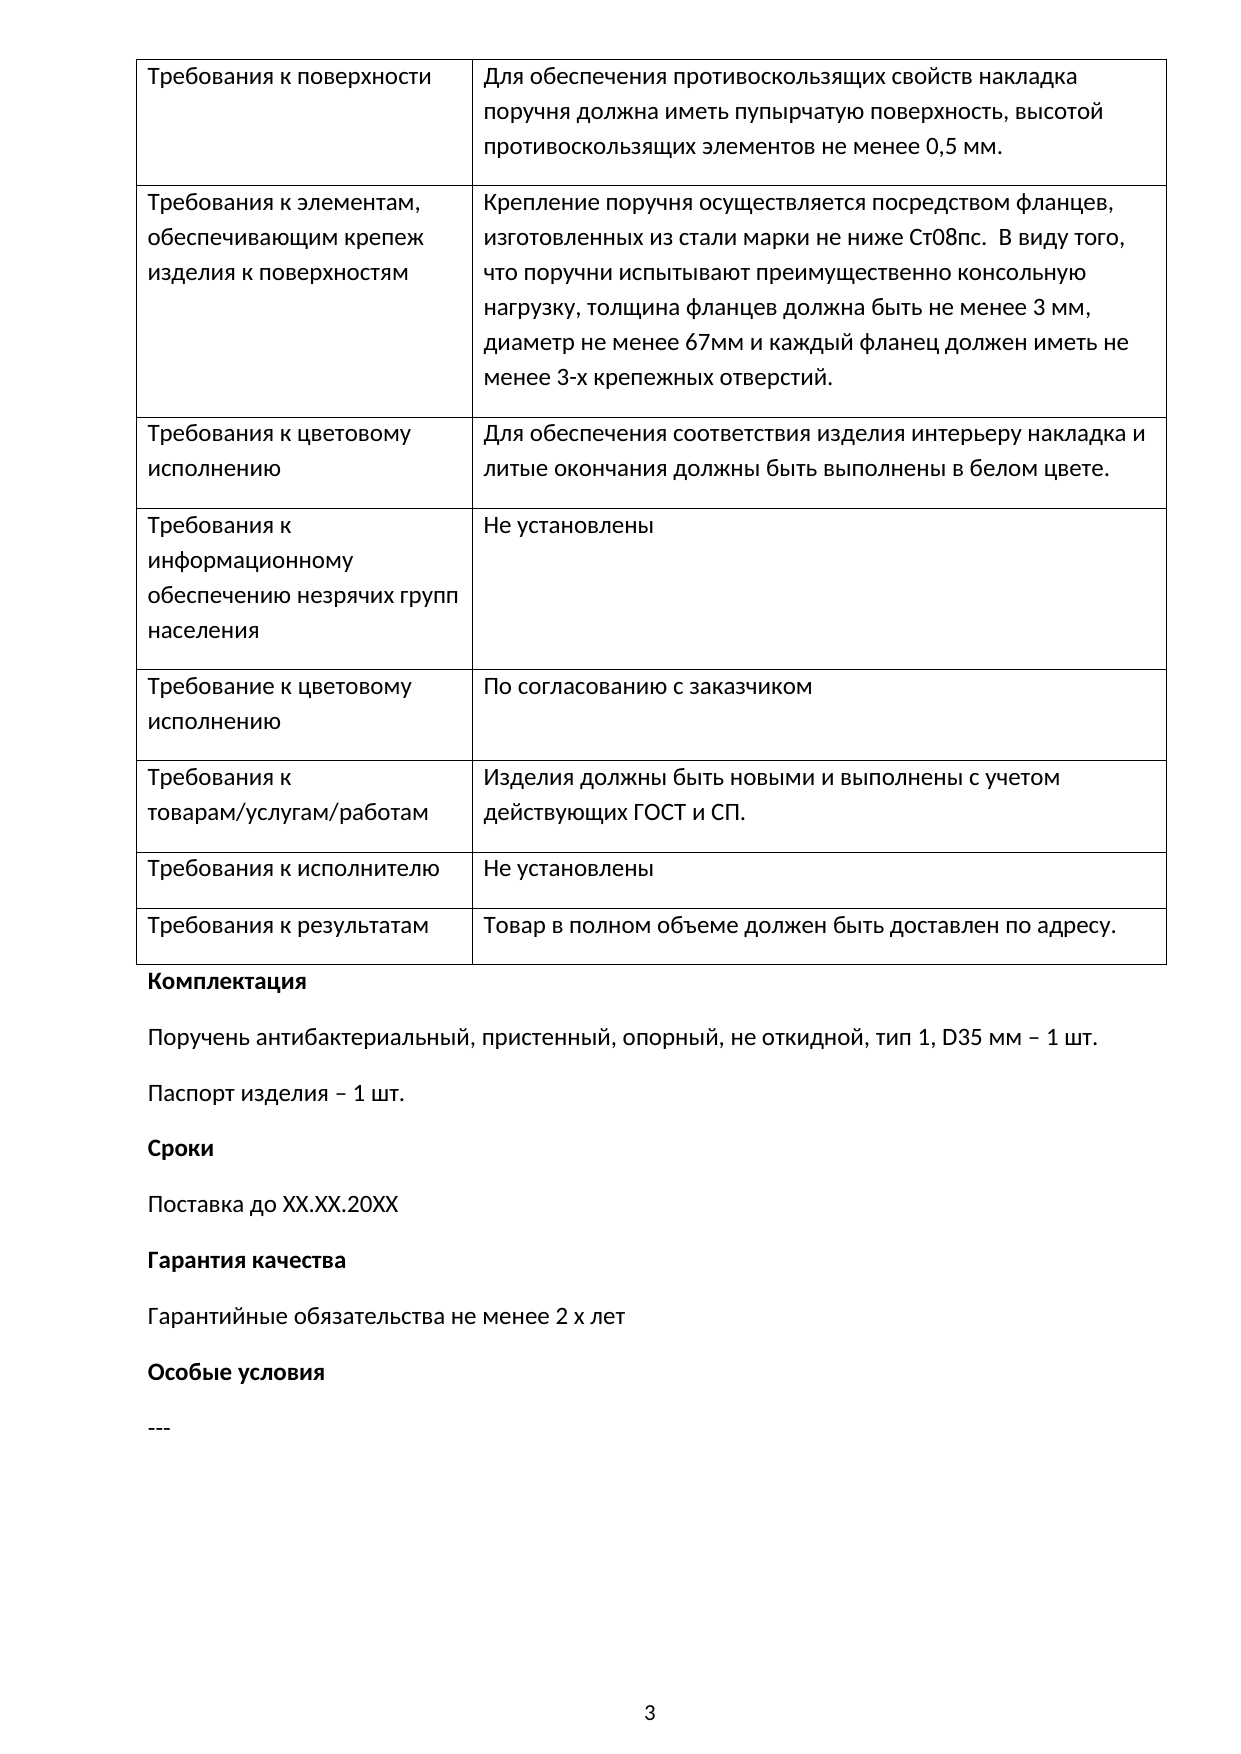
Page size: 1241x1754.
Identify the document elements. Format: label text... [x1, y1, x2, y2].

text Гарантия качества [148, 1244, 1152, 1275]
text Комплектация [148, 965, 1152, 996]
table_cell Требования к цветовому исполнению [137, 418, 472, 508]
text Гарантийные обязательства не менее 2 х лет [148, 1300, 1152, 1331]
table_cell Для обеспечения противоскользящих свойств накладка поручня должна иметь пупырчатую поверхность, высотой противоскользящих элементов не менее 0,5 мм. [473, 60, 1166, 185]
table_cell Не установлены [473, 853, 1166, 908]
table_cell Товар в полном объеме должен быть доставлен по адресу. [473, 909, 1166, 964]
text Поставка до ХХ.ХХ.20ХХ [148, 1188, 1152, 1219]
table_cell Требования к элементам, обеспечивающим крепеж изделия к поверхностям [137, 186, 472, 417]
table_cell По согласованию с заказчиком [473, 670, 1166, 760]
table_cell Требование к цветовому исполнению [137, 670, 472, 760]
table_cell Требования к результатам [137, 909, 472, 964]
table_cell Крепление поручня осуществляется посредством фланцев, изготовленных из стали марки не ниже Ст08пс. В виду того, что поручни испытывают преимущественно консольную нагрузку, толщина фланцев должна быть не менее 3 мм, диаметр не менее 67мм и каждый фланец должен иметь не менее 3-х крепежных отверстий. [473, 186, 1166, 417]
text --- [148, 1412, 1152, 1442]
table_cell Требования к товарам/услугам/работам [137, 761, 472, 852]
table_cell Требования к информационному обеспечению незрячих групп населения [137, 509, 472, 669]
text Сроки [148, 1133, 1152, 1163]
text Паспорт изделия – 1 шт. [148, 1077, 1152, 1107]
table_cell Для обеспечения соответствия изделия интерьеру накладка и литые окончания должны быть выполнены в белом цвете. [473, 418, 1166, 508]
text Поручень антибактериальный, пристенный, опорный, не откидной, тип 1, D35 мм – 1 шт. [148, 1021, 1152, 1051]
table_cell Требования к поверхности [137, 60, 472, 185]
text Особые условия [148, 1356, 1152, 1386]
table_cell Не установлены [473, 509, 1166, 669]
table_cell Изделия должны быть новыми и выполнены с учетом действующих ГОСТ и СП. [473, 761, 1166, 852]
table_cell Требования к исполнителю [137, 853, 472, 908]
